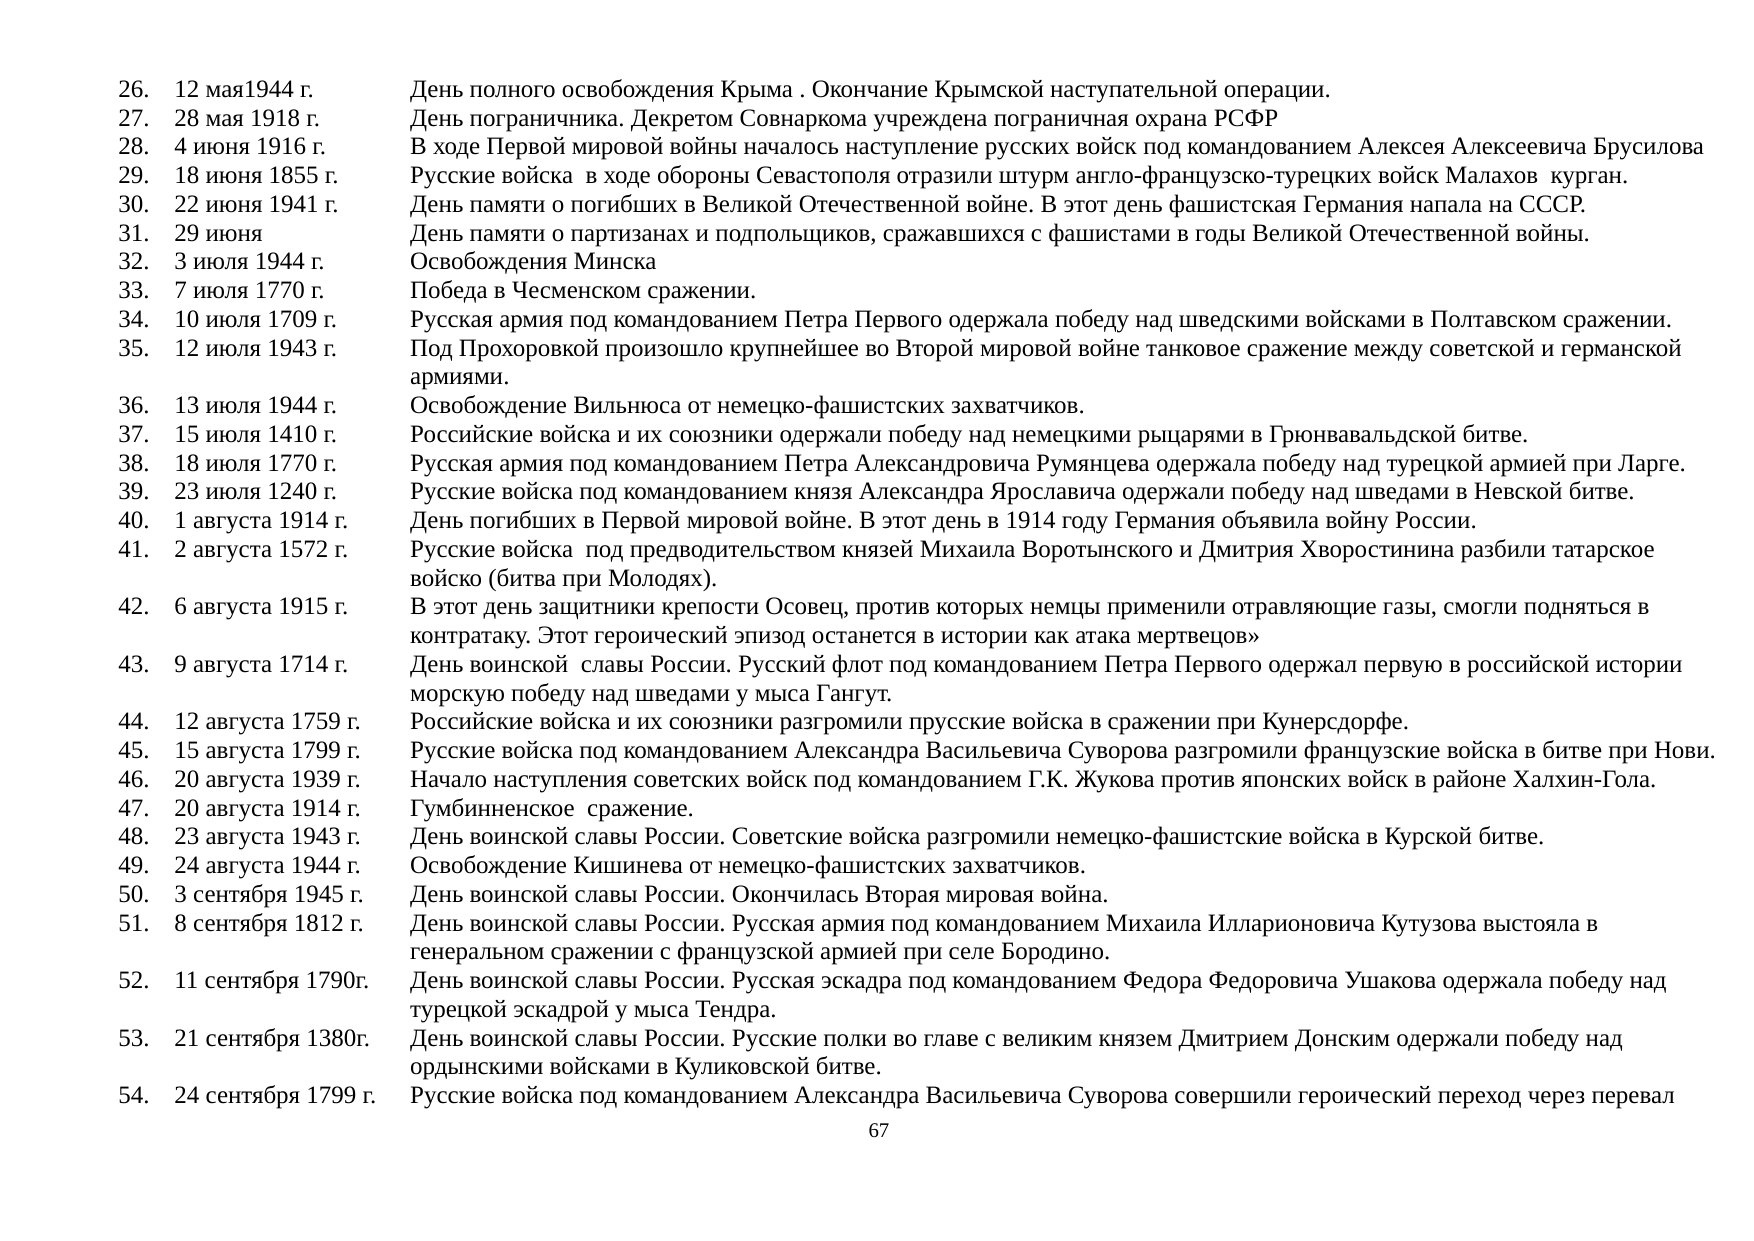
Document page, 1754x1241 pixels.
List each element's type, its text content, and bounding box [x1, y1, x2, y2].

table_cell 29 июня [163, 218, 399, 246]
table_cell 28 мая 1918 г. [163, 103, 399, 131]
table_cell 29. [107, 160, 163, 189]
table_cell 20 августа 1914 г. [163, 793, 399, 821]
table_cell День воинской славы России. Русская армия под командованием Михаила Илларионовича Кутузова выстояла в генеральном сражении с французской армией при селе Бородино. [399, 908, 1728, 965]
table_cell 24 августа 1944 г. [163, 850, 399, 879]
table_cell Начало наступления советских войск под командованием Г.К. Жукова против японских войск в районе Халхин-Гола. [399, 764, 1728, 793]
table_cell Русские войска под командованием Александра Васильевича Суворова разгромили французские войска в битве при Нови. [399, 735, 1728, 764]
table_cell 47. [107, 793, 163, 821]
table_cell 12 августа 1759 г. [163, 706, 399, 735]
table_cell 51. [107, 908, 163, 965]
table_cell Победа в Чесменском сражении. [399, 275, 1728, 304]
table_cell 46. [107, 764, 163, 793]
table_cell 1 августа 1914 г. [163, 505, 399, 534]
table_cell 23 июля 1240 г. [163, 476, 399, 505]
table_cell День памяти о погибших в Великой Отечественной войне. В этот день фашистская Германия напала на СССР. [399, 189, 1728, 218]
table_cell Российские войска и их союзники разгромили прусские войска в сражении при Кунерсдорфе. [399, 706, 1728, 735]
table_cell Русская армия под командованием Петра Первого одержала победу над шведскими войсками в Полтавском сражении. [399, 304, 1728, 333]
table_cell 7 июля 1770 г. [163, 275, 399, 304]
table_cell День полного освобождения Крыма . Окончание Крымской наступательной операции. [399, 74, 1728, 103]
table_cell 12 мая1944 г. [163, 74, 399, 103]
table_cell 20 августа 1939 г. [163, 764, 399, 793]
table_cell День погибших в Первой мировой войне. В этот день в 1914 году Германия объявила войну России. [399, 505, 1728, 534]
table_cell День воинской славы России. Окончилась Вторая мировая война. [399, 879, 1728, 908]
table_cell Русские войска в ходе обороны Севастополя отразили штурм англо-французско-турецких войск Малахов курган. [399, 160, 1728, 189]
table_cell 38. [107, 448, 163, 476]
table_cell 15 июля 1410 г. [163, 419, 399, 448]
table_cell 36. [107, 390, 163, 419]
table_cell 43. [107, 649, 163, 706]
table_cell 35. [107, 333, 163, 390]
table_cell 9 августа 1714 г. [163, 649, 399, 706]
table_cell Русские войска под командованием князя Александра Ярославича одержали победу над шведами в Невской битве. [399, 476, 1728, 505]
table_cell 2 августа 1572 г. [163, 534, 399, 591]
table_cell 8 сентября 1812 г. [163, 908, 399, 965]
table_cell День воинской славы России. Советские войска разгромили немецко-фашистские войска в Курской битве. [399, 821, 1728, 850]
table_cell 42. [107, 591, 163, 649]
table_cell 27. [107, 103, 163, 131]
table_cell 26. [107, 74, 163, 103]
table_cell В ходе Первой мировой войны началось наступление русских войск под командованием Алексея Алексеевича Брусилова [399, 131, 1728, 160]
table_cell 44. [107, 706, 163, 735]
table_cell Под Прохоровкой произошло крупнейшее во Второй мировой войне танковое сражение между советской и германской армиями. [399, 333, 1728, 390]
table_cell 22 июня 1941 г. [163, 189, 399, 218]
table_cell 37. [107, 419, 163, 448]
table_cell 34. [107, 304, 163, 333]
table_cell 24 сентября 1799 г. [163, 1080, 399, 1109]
table_cell 28. [107, 131, 163, 160]
table_cell 49. [107, 850, 163, 879]
table_cell 48. [107, 821, 163, 850]
table_cell 54. [107, 1080, 163, 1109]
table_cell 45. [107, 735, 163, 764]
table_cell 12 июля 1943 г. [163, 333, 399, 390]
table_cell 39. [107, 476, 163, 505]
table_cell День пограничника. Декретом Совнаркома учреждена пограничная охрана РСФР [399, 103, 1728, 131]
table_cell Русские войска под предводительством князей Михаила Воротынского и Дмитрия Хворостинина разбили татарское войско (битва при Молодях). [399, 534, 1728, 591]
table_cell 31. [107, 218, 163, 246]
table_cell Гумбинненское сражение. [399, 793, 1728, 821]
table_cell 18 июля 1770 г. [163, 448, 399, 476]
table_cell 41. [107, 534, 163, 591]
table_cell 15 августа 1799 г. [163, 735, 399, 764]
table_cell День воинской славы России. Русский флот под командованием Петра Первого одержал первую в российской истории морскую победу над шведами у мыса Гангут. [399, 649, 1728, 706]
table_cell 40. [107, 505, 163, 534]
table_cell 13 июля 1944 г. [163, 390, 399, 419]
table_cell 53. [107, 1023, 163, 1080]
table_cell 50. [107, 879, 163, 908]
table_cell 10 июля 1709 г. [163, 304, 399, 333]
table_cell В этот день защитники крепости Осовец, против которых немцы применили отравляющие газы, смогли подняться в контратаку. Этот героический эпизод останется в истории как атака мертвецов» [399, 591, 1728, 649]
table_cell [399, 1080, 1728, 1109]
table_cell 18 июня 1855 г. [163, 160, 399, 189]
table_cell 33. [107, 275, 163, 304]
table_cell 3 июля 1944 г. [163, 246, 399, 275]
table_cell Освобождение Вильнюса от немецко-фашистских захватчиков. [399, 390, 1728, 419]
table_cell 52. [107, 965, 163, 1023]
table_cell Освобождения Минска [399, 246, 1728, 275]
table_cell 30. [107, 189, 163, 218]
table_cell 3 сентября 1945 г. [163, 879, 399, 908]
table_cell День памяти о партизанах и подпольщиков, сражавшихся с фашистами в годы Великой Отечественной войны. [399, 218, 1728, 246]
table_cell День воинской славы России. Русские полки во главе с великим князем Дмитрием Донским одержали победу над ордынскими войсками в Куликовской битве. [399, 1023, 1728, 1080]
table_cell 23 августа 1943 г. [163, 821, 399, 850]
table_cell 21 сентября 1380г. [163, 1023, 399, 1080]
table_cell 6 августа 1915 г. [163, 591, 399, 649]
table_cell Русская армия под командованием Петра Александровича Румянцева одержала победу над турецкой армией при Ларге. [399, 448, 1728, 476]
table_cell 4 июня 1916 г. [163, 131, 399, 160]
table_cell День воинской славы России. Русская эскадра под командованием Федора Федоровича Ушакова одержала победу над турецкой эскадрой у мыса Тендра. [399, 965, 1728, 1023]
table_cell Освобождение Кишинева от немецко-фашистских захватчиков. [399, 850, 1728, 879]
table_cell 32. [107, 246, 163, 275]
table_cell 11 сентября 1790г. [163, 965, 399, 1023]
table_cell Российские войска и их союзники одержали победу над немецкими рыцарями в Грюнвавальдской битве. [399, 419, 1728, 448]
